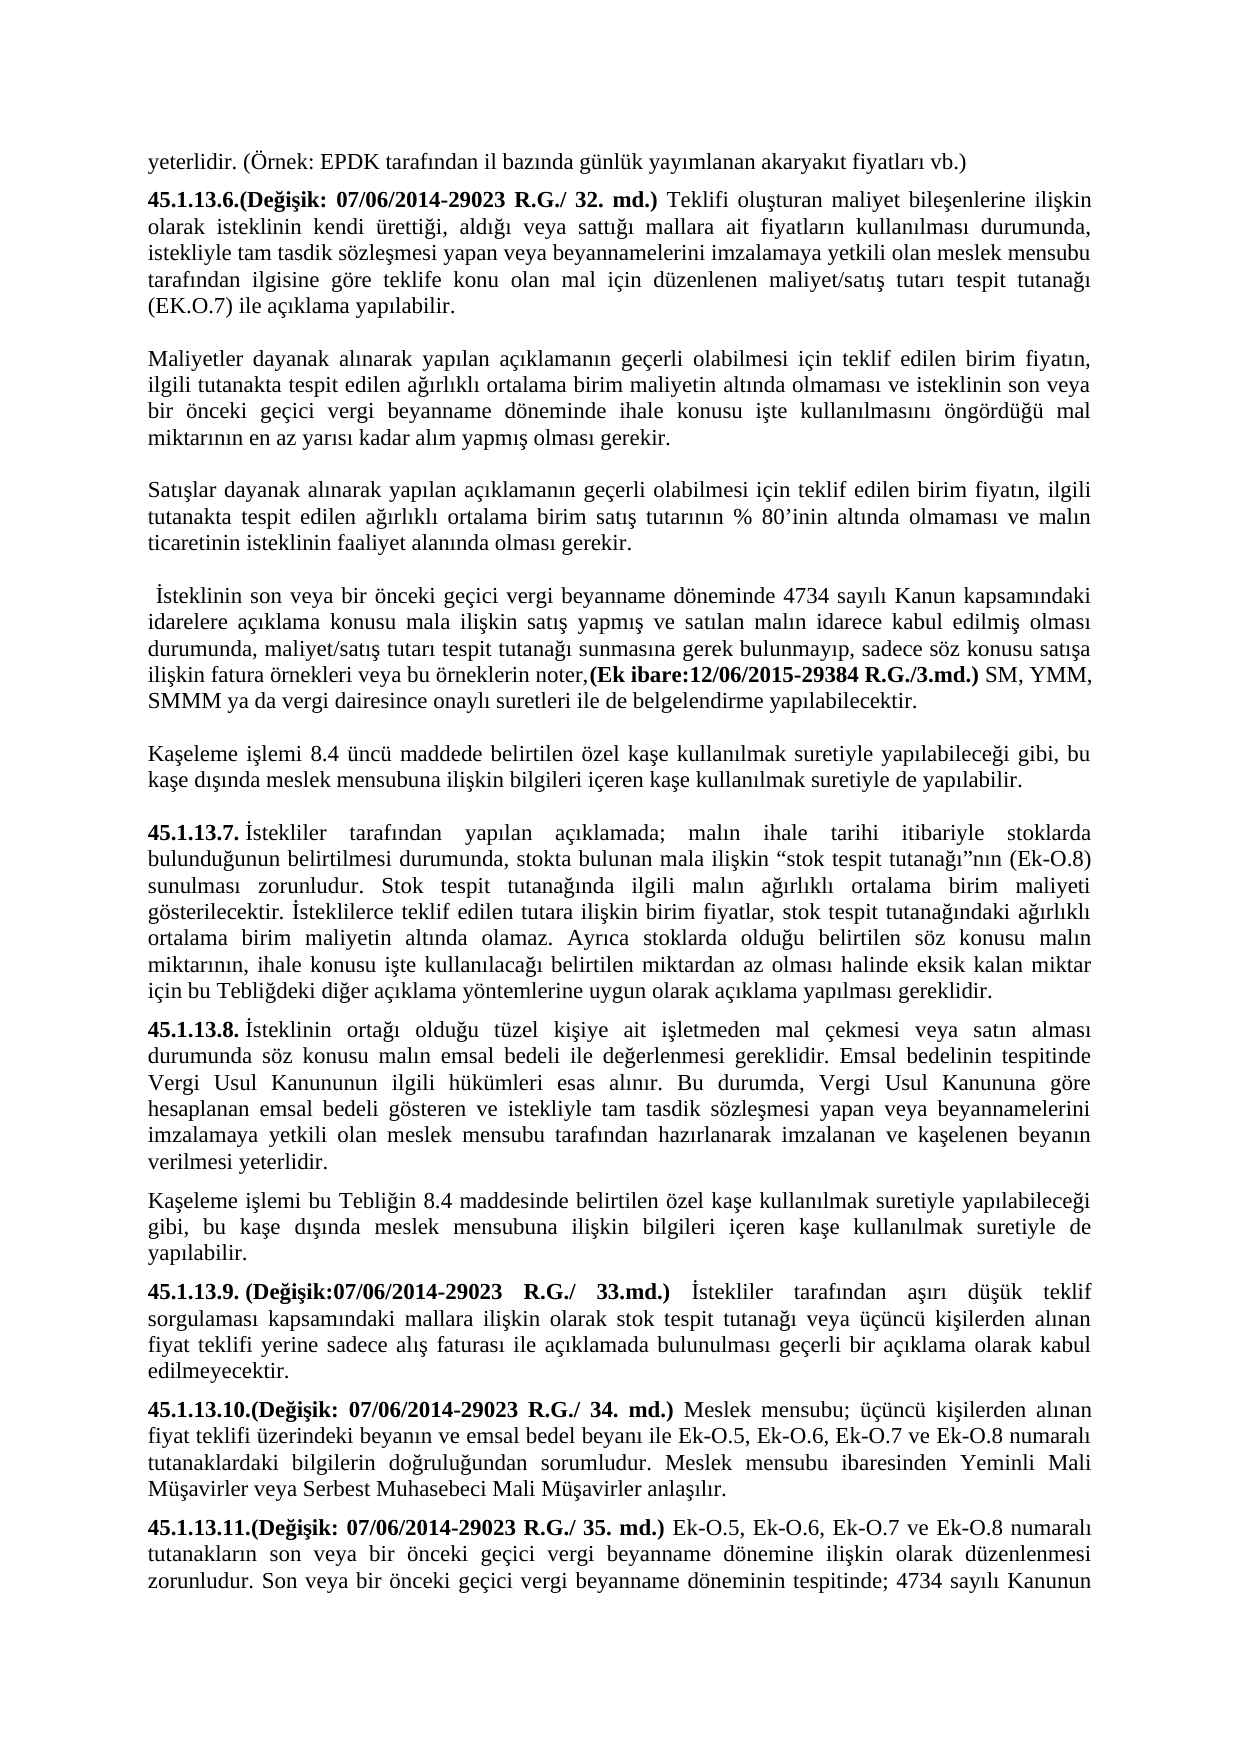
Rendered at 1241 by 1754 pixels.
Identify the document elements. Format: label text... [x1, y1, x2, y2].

text İsteklinin son veya bir önceki geçici vergi beyanname döneminde 4734 sayılı Kanun kapsamındaki idarelere açıklama konusu mala ilişkin satış yapmış ve satılan malın idarece kabul edilmiş olması durumunda, maliyet/satış tutarı tespit tutanağı sunmasına gerek bulunmayıp, sadece söz konusu satışa ilişkin fatura örnekleri veya bu örneklerin noter,(Ek ibare:12/06/2015-29384 R.G./3.md.) SM, YMM, SMMM ya da vergi dairesince onaylı suretleri ile de belgelendirme yapılabilecektir. [148, 582, 1092, 714]
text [148, 148, 1092, 174]
text Maliyetler dayanak alınarak yapılan açıklamanın geçerli olabilmesi için teklif edilen birim fiyatın, ilgili tutanakta tespit edilen ağırlıklı ortalama birim maliyetin altında olmaması ve isteklinin son veya bir önceki geçici vergi beyanname döneminde ihale konusu işte kullanılmasını öngördüğü mal miktarının en az yarısı kadar alım yapmış olması gerekir. [148, 345, 1092, 450]
text Satışlar dayanak alınarak yapılan açıklamanın geçerli olabilmesi için teklif edilen birim fiyatın, ilgili tutanakta tespit edilen ağırlıklı ortalama birim satış tutarının % 80’inin altında olmaması ve malın ticaretinin isteklinin faaliyet alanında olması gerekir. [148, 476, 1092, 556]
text Kaşeleme işlemi 8.4 üncü maddede belirtilen özel kaşe kullanılmak suretiyle yapılabileceği gibi, bu kaşe dışında meslek mensubuna ilişkin bilgileri içeren kaşe kullanılmak suretiyle de yapılabilir. [148, 740, 1092, 793]
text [148, 1514, 1092, 1593]
text 45.1.13.9. (Değişik:07/06/2014-29023 R.G./ 33.md.) İstekliler tarafından aşırı düşük teklif sorgulaması kapsamındaki mallara ilişkin olarak stok tespit tutanağı veya üçüncü kişilerden alınan fiyat teklifi yerine sadece alış faturası ile açıklamada bulunulması geçerli bir açıklama olarak kabul edilmeyecektir. [148, 1278, 1092, 1384]
text 45.1.13.7. İstekliler tarafından yapılan açıklamada; malın ihale tarihi itibariyle stoklarda bulunduğunun belirtilmesi durumunda, stokta bulunan mala ilişkin “stok tespit tutanağı”nın (Ek-O.8) sunulması zorunludur. Stok tespit tutanağında ilgili malın ağırlıklı ortalama birim maliyeti gösterilecektir. İsteklilerce teklif edilen tutara ilişkin birim fiyatlar, stok tespit tutanağındaki ağırlıklı ortalama birim maliyetin altında olamaz. Ayrıca stoklarda olduğu belirtilen söz konusu malın miktarının, ihale konusu işte kullanılacağı belirtilen miktardan az olması halinde eksik kalan miktar için bu Tebliğdeki diğer açıklama yöntemlerine uygun olarak açıklama yapılması gereklidir. [148, 819, 1092, 1003]
text 45.1.13.6.(Değişik: 07/06/2014-29023 R.G./ 32. md.) Teklifi oluşturan maliyet bileşenlerine ilişkin olarak isteklinin kendi ürettiği, aldığı veya sattığı mallara ait fiyatların kullanılması durumunda, istekliyle tam tasdik sözleşmesi yapan veya beyannamelerini imzalamaya yetkili olan meslek mensubu tarafından ilgisine göre teklife konu olan mal için düzenlenen maliyet/satış tutarı tespit tutanağı (EK.O.7) ile açıklama yapılabilir. [148, 187, 1092, 318]
text Kaşeleme işlemi bu Tebliğin 8.4 maddesinde belirtilen özel kaşe kullanılmak suretiyle yapılabileceği gibi, bu kaşe dışında meslek mensubuna ilişkin bilgileri içeren kaşe kullanılmak suretiyle de yapılabilir. [148, 1187, 1092, 1266]
text 45.1.13.8. İsteklinin ortağı olduğu tüzel kişiye ait işletmeden mal çekmesi veya satın alması durumunda söz konusu malın emsal bedeli ile değerlenmesi gereklidir. Emsal bedelinin tespitinde Vergi Usul Kanununun ilgili hükümleri esas alınır. Bu durumda, Vergi Usul Kanununa göre hesaplanan emsal bedeli gösteren ve istekliyle tam tasdik sözleşmesi yapan veya beyannamelerini imzalamaya yetkili olan meslek mensubu tarafından hazırlanarak imzalanan ve kaşelenen beyanın verilmesi yeterlidir. [148, 1016, 1092, 1174]
text 45.1.13.10.(Değişik: 07/06/2014-29023 R.G./ 34. md.) Meslek mensubu; üçüncü kişilerden alınan fiyat teklifi üzerindeki beyanın ve emsal bedel beyanı ile Ek-O.5, Ek-O.6, Ek-O.7 ve Ek-O.8 numaralı tutanaklardaki bilgilerin doğruluğundan sorumludur. Meslek mensubu ibaresinden Yeminli Mali Müşavirler veya Serbest Muhasebeci Mali Müşavirler anlaşılır. [148, 1396, 1092, 1502]
